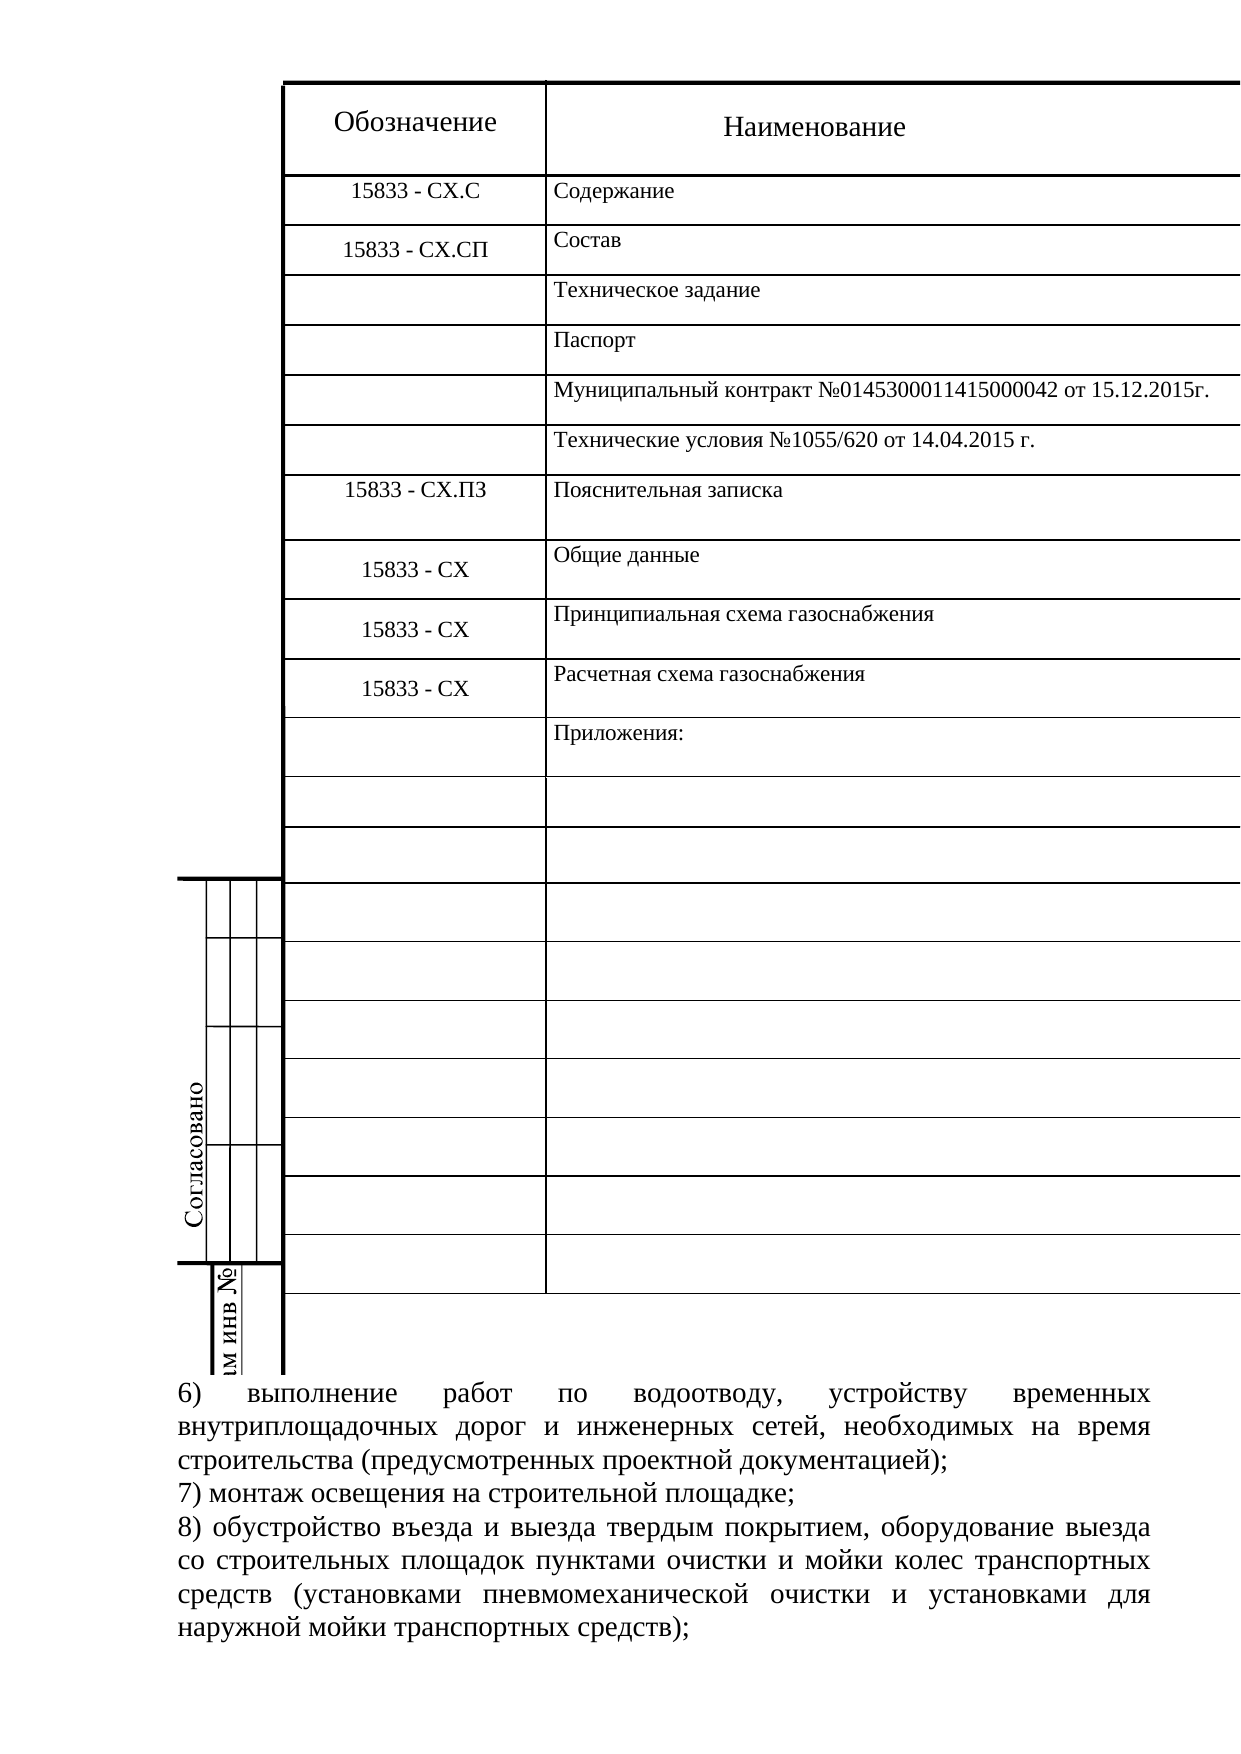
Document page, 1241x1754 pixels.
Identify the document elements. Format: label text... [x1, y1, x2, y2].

text 8) обустройство въезда и выезда твердым покрытием, оборудование выезда со строительных площадок пунктами очистки и мойки колес транспортных средств (установками пневмомеханической очистки и установками для наружной мойки транспортных средств); [177, 1509, 1152, 1643]
text 7) монтаж освещения на строительной площадке; [177, 1475, 1152, 1509]
text 6) выполнение работ по водоотводу, устройству временных внутриплощадочных дорог и инженерных сетей, необходимых на время строительства (предусмотренных проектной документацией); [177, 1375, 1152, 1475]
